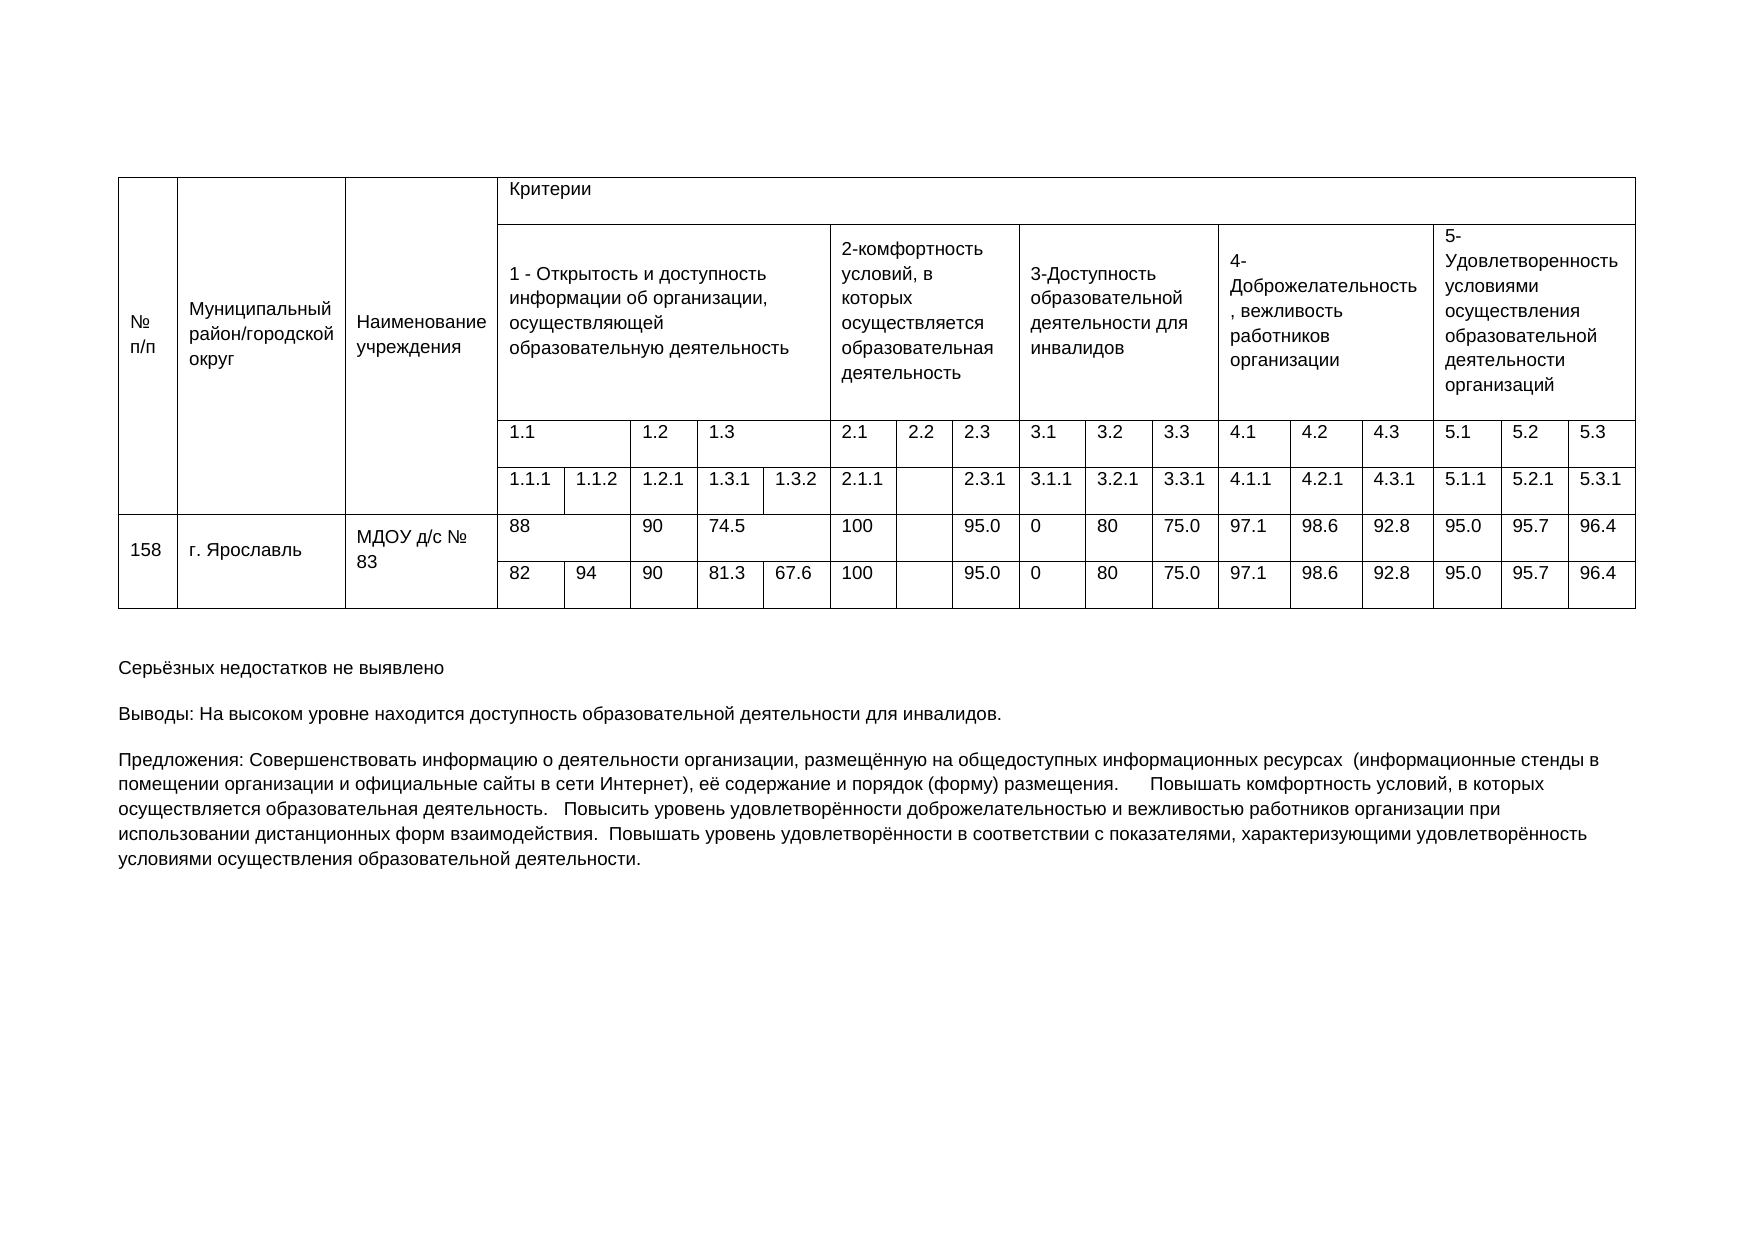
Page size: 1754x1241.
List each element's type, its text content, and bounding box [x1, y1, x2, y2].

table_header Наименование учреждения [346, 178, 497, 514]
table_cell МДОУ д/с № 83 [346, 515, 497, 608]
table_cell 1.1.1 [498, 468, 564, 514]
table_cell 5.1.1 [1434, 468, 1501, 514]
table_cell 2.1 [831, 421, 896, 467]
table_cell 90 [631, 562, 697, 608]
table_cell 88 [498, 515, 630, 561]
table_cell 92.8 [1363, 562, 1433, 608]
table_cell [897, 515, 952, 561]
table_cell 4.1.1 [1219, 468, 1290, 514]
table_cell 67.6 [764, 562, 830, 608]
table_cell 5.3.1 [1569, 468, 1635, 514]
table_cell 81.3 [698, 562, 763, 608]
table_cell 4.3.1 [1363, 468, 1433, 514]
table_cell 4.2.1 [1291, 468, 1362, 514]
text Выводы: На высоком уровне находится доступность образовательной деятельности для инвалидов. [118, 703, 1636, 724]
table_cell 3.3 [1153, 421, 1218, 467]
table_cell 97.1 [1219, 515, 1290, 561]
table_cell 2.1.1 [831, 468, 896, 514]
table_cell 4.2 [1291, 421, 1362, 467]
table_cell 96.4 [1569, 562, 1635, 608]
table_cell г. Ярославль [178, 515, 345, 608]
table_cell 2.3 [953, 421, 1019, 467]
table_cell 1.2.1 [631, 468, 697, 514]
table_cell 90 [631, 515, 697, 561]
table_cell 80 [1086, 562, 1152, 608]
table_cell 3.2.1 [1086, 468, 1152, 514]
table_cell 1.1.2 [565, 468, 630, 514]
table_cell 4.3 [1363, 421, 1433, 467]
table_cell 4.1 [1219, 421, 1290, 467]
table_cell 3.2 [1086, 421, 1152, 467]
table_cell 5.2 [1502, 421, 1568, 467]
table_header № п/п [119, 178, 177, 514]
table_cell 2-комфортность условий, в которых осуществляется образовательная деятельность [831, 225, 1019, 420]
text Серьёзных недостатков не выявлено [118, 657, 1636, 679]
table_cell 158 [119, 515, 177, 608]
table_cell 92.8 [1363, 515, 1433, 561]
table_cell 75.0 [1153, 562, 1218, 608]
table_cell 3.1 [1020, 421, 1085, 467]
table_cell 1 - Открытость и доступность информации об организации, осуществляющей образовательную деятельность [498, 225, 830, 420]
table_cell 95.0 [953, 515, 1019, 561]
table_cell 100 [831, 562, 896, 608]
table_cell 75.0 [1153, 515, 1218, 561]
table_cell 95.0 [953, 562, 1019, 608]
table_cell 98.6 [1291, 562, 1362, 608]
table_cell 0 [1020, 515, 1085, 561]
table_cell [897, 468, 952, 514]
table_cell 95.0 [1434, 515, 1501, 561]
table_cell [897, 562, 952, 608]
table_header Критерии [498, 178, 1635, 224]
table_cell 1.1 [498, 421, 630, 467]
table_cell 74.5 [698, 515, 830, 561]
table_cell 5-Удовлетворенность условиями осуществления образовательной деятельности организаций [1434, 225, 1635, 420]
table_cell 5.1 [1434, 421, 1501, 467]
table_cell 0 [1020, 562, 1085, 608]
table_cell 94 [565, 562, 630, 608]
table_cell 5.3 [1569, 421, 1635, 467]
table_cell 96.4 [1569, 515, 1635, 561]
table_cell 95.7 [1502, 515, 1568, 561]
table_cell 2.3.1 [953, 468, 1019, 514]
table_header Муниципальный район/городской округ [178, 178, 345, 514]
table_cell 5.2.1 [1502, 468, 1568, 514]
table_cell 1.3.2 [764, 468, 830, 514]
table_cell 3-Доступность образовательной деятельности для инвалидов [1020, 225, 1218, 420]
table_cell 95.0 [1434, 562, 1501, 608]
table_cell 2.2 [897, 421, 952, 467]
table_cell 1.2 [631, 421, 697, 467]
text Предложения: Совершенствовать информацию о деятельности организации, размещённую на общедоступных информационных ресурсах (информационные стенды в помещении организации и официальные сайты в сети Интернет), её содержание и порядок (форму) размещения. Повышать комфортность условий, в которых осуществляется образовательная деятельность. Повысить уровень удовлетворённости доброжелательностью и вежливостью работников организации при использовании дистанционных форм взаимодействия. Повышать уровень удовлетворённости в соответствии с показателями, характеризующими удовлетворённость условиями осуществления образовательной деятельности. [118, 748, 1636, 869]
table_cell 80 [1086, 515, 1152, 561]
table_cell 98.6 [1291, 515, 1362, 561]
table_cell 4-Доброжелательность, вежливость работников организации [1219, 225, 1433, 420]
table_cell 3.1.1 [1020, 468, 1085, 514]
table_cell 95.7 [1502, 562, 1568, 608]
table_cell 3.3.1 [1153, 468, 1218, 514]
table_cell 1.3 [698, 421, 830, 467]
table_cell 1.3.1 [698, 468, 763, 514]
table_cell 100 [831, 515, 896, 561]
table_cell 82 [498, 562, 564, 608]
table_cell 97.1 [1219, 562, 1290, 608]
